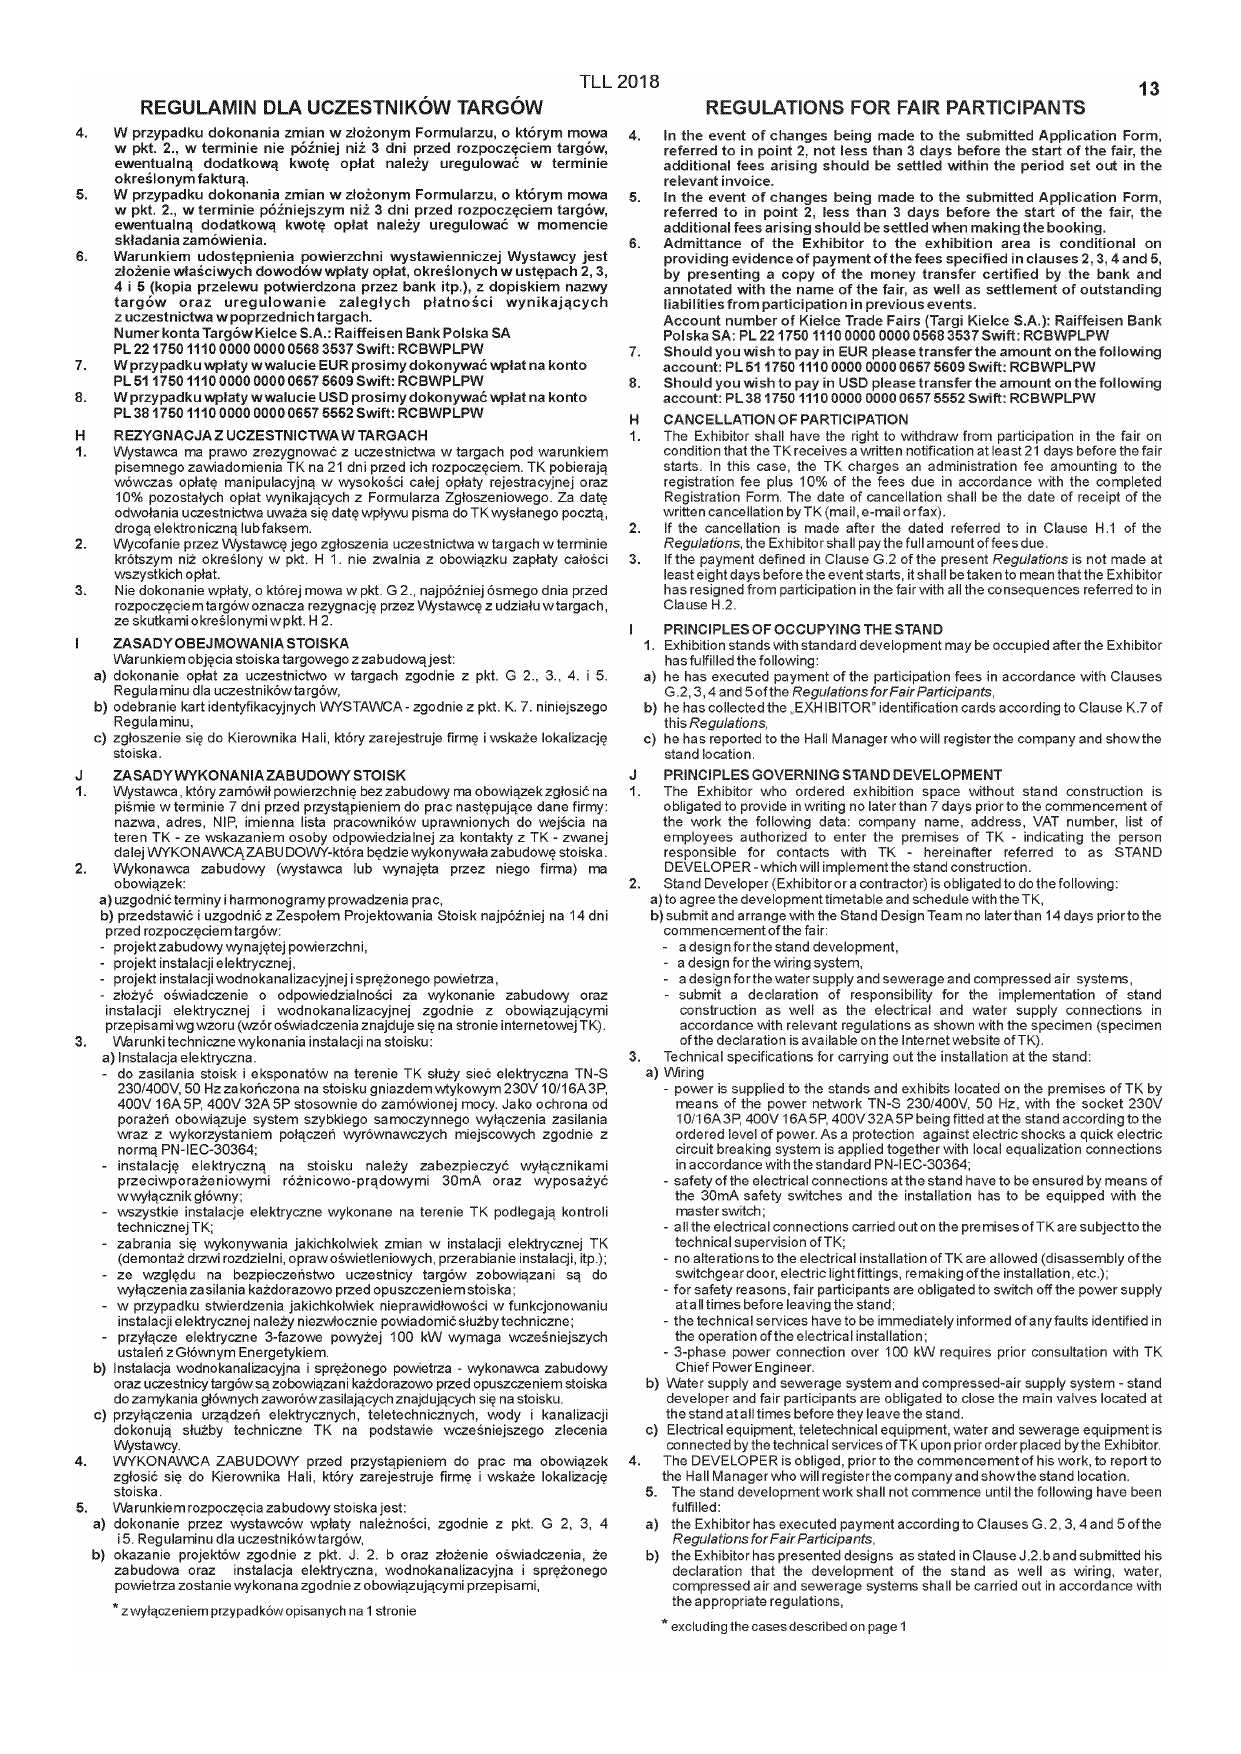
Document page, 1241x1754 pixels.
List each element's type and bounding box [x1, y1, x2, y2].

picture [75, 75, 1166, 1670]
